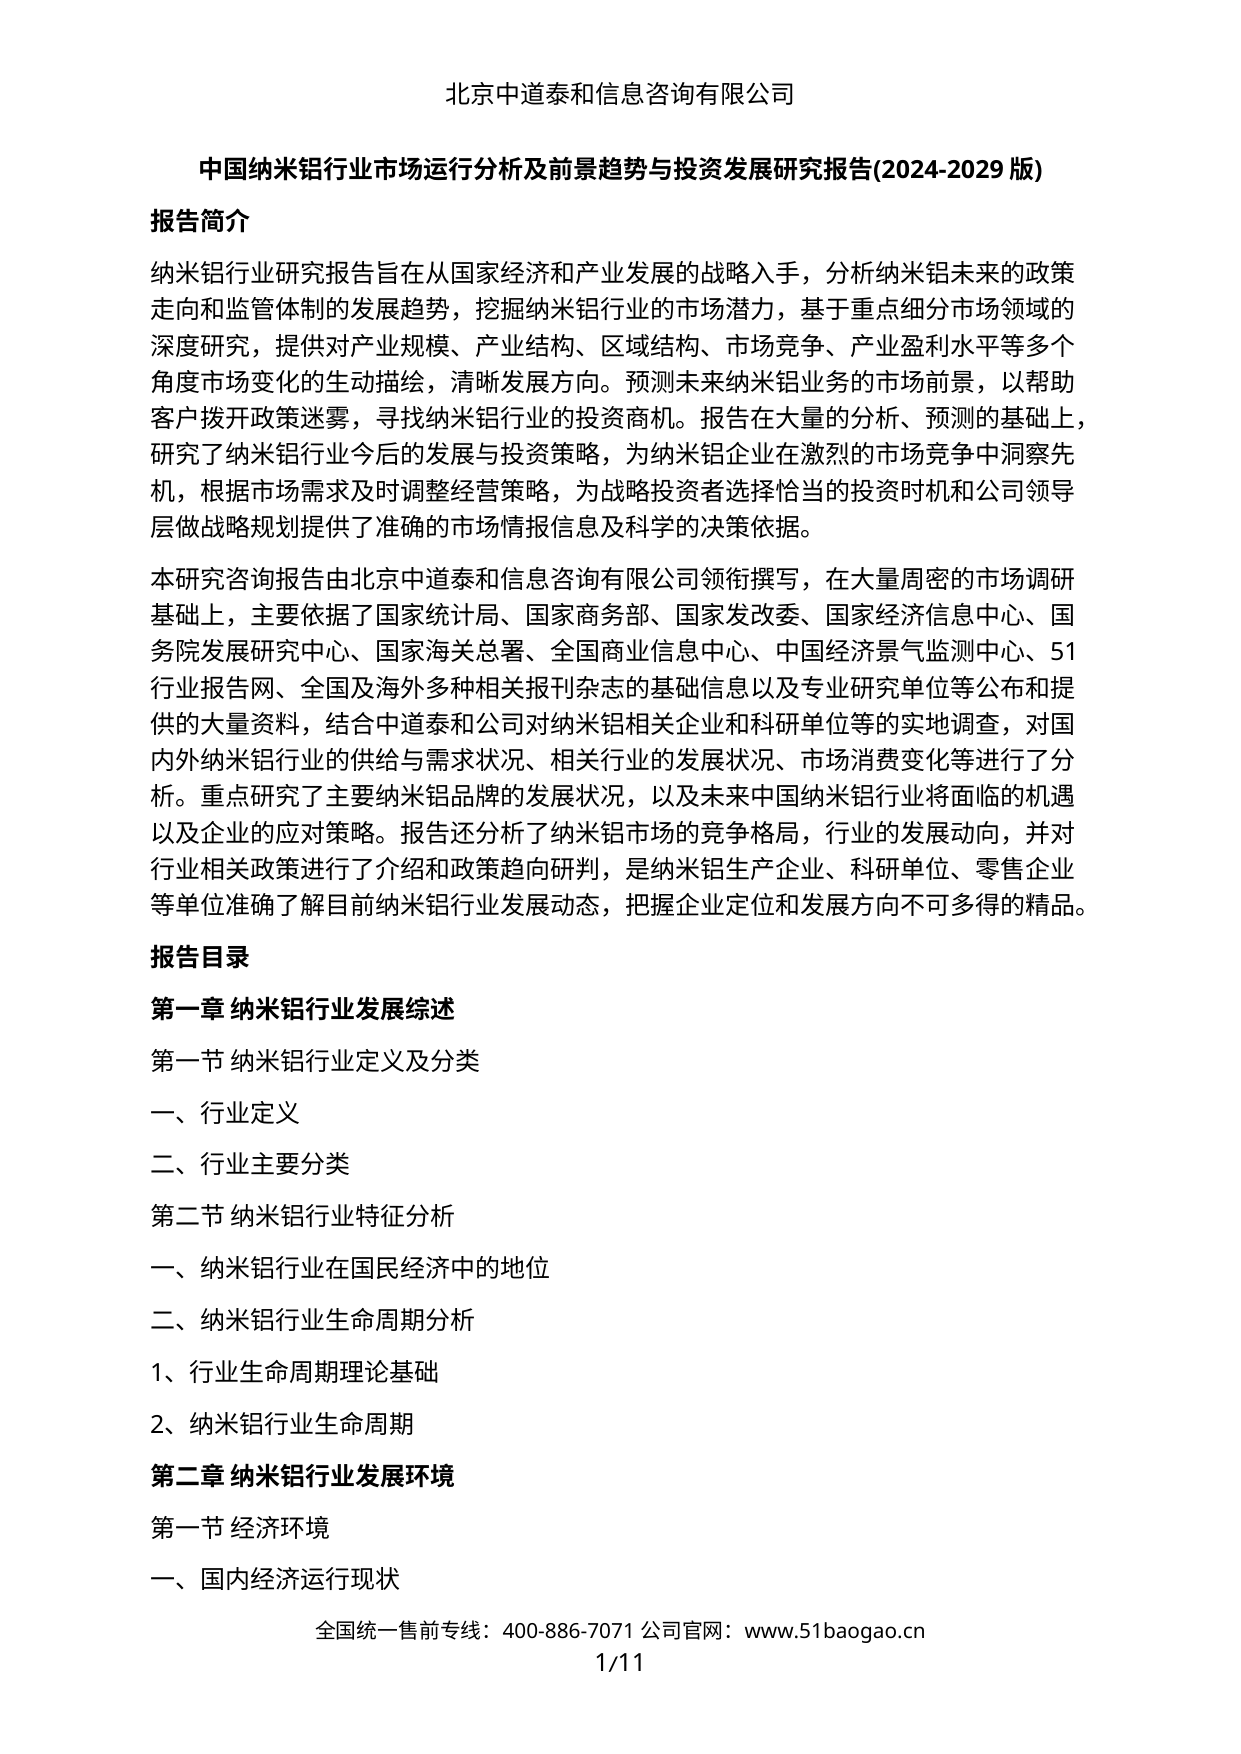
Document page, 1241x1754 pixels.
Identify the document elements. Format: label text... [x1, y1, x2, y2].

text 本研究咨询报告由北京中道泰和信息咨询有限公司领衔撰写，在大量周密的市场调研基础上，主要依据了国家统计局、国家商务部、国家发改委、国家经济信息中心、国务院发展研究中心、国家海关总署、全国商业信息中心、中国经济景气监测中心、51行业报告网、全国及海外多种相关报刊杂志的基础信息以及专业研究单位等公布和提供的大量资料，结合中道泰和公司对纳米铝相关企业和科研单位等的实地调查，对国内外纳米铝行业的供给与需求状况、相关行业的发展状况、市场消费变化等进行了分析。重点研究了主要纳米铝品牌的发展状况，以及未来中国纳米铝行业将面临的机遇以及企业的应对策略。报告还分析了纳米铝市场的竞争格局，行业的发展动向，并对行业相关政策进行了介绍和政策趋向研判，是纳米铝生产企业、科研单位、零售企业等单位准确了解目前纳米铝行业发展动态，把握企业定位和发展方向不可多得的精品。 [150, 559, 1090, 922]
text 第一章 纳米铝行业发展综述 [150, 989, 1090, 1026]
text 第一节 经济环境 [150, 1508, 1090, 1544]
text 2、纳米铝行业生命周期 [150, 1404, 1090, 1441]
text 第二节 纳米铝行业特征分析 [150, 1197, 1090, 1233]
text 中国纳米铝行业市场运行分析及前景趋势与投资发展研究报告(2024-2029版) [150, 150, 1090, 186]
text 一、国内经济运行现状 [150, 1560, 1090, 1596]
text 二、行业主要分类 [150, 1145, 1090, 1181]
text 报告目录 [150, 937, 1090, 974]
text 第二章 纳米铝行业发展环境 [150, 1456, 1090, 1492]
text 报告简介 [150, 202, 1090, 238]
text 纳米铝行业研究报告旨在从国家经济和产业发展的战略入手，分析纳米铝未来的政策走向和监管体制的发展趋势，挖掘纳米铝行业的市场潜力，基于重点细分市场领域的深度研究，提供对产业规模、产业结构、区域结构、市场竞争、产业盈利水平等多个角度市场变化的生动描绘，清晰发展方向。预测未来纳米铝业务的市场前景，以帮助客户拨开政策迷雾，寻找纳米铝行业的投资商机。报告在大量的分析、预测的基础上，研究了纳米铝行业今后的发展与投资策略，为纳米铝企业在激烈的市场竞争中洞察先机，根据市场需求及时调整经营策略，为战略投资者选择恰当的投资时机和公司领导层做战略规划提供了准确的市场情报信息及科学的决策依据。 [150, 254, 1090, 544]
text 1、行业生命周期理论基础 [150, 1352, 1090, 1389]
text 一、纳米铝行业在国民经济中的地位 [150, 1249, 1090, 1285]
text 一、行业定义 [150, 1093, 1090, 1129]
text 二、纳米铝行业生命周期分析 [150, 1301, 1090, 1337]
text 第一节 纳米铝行业定义及分类 [150, 1041, 1090, 1077]
